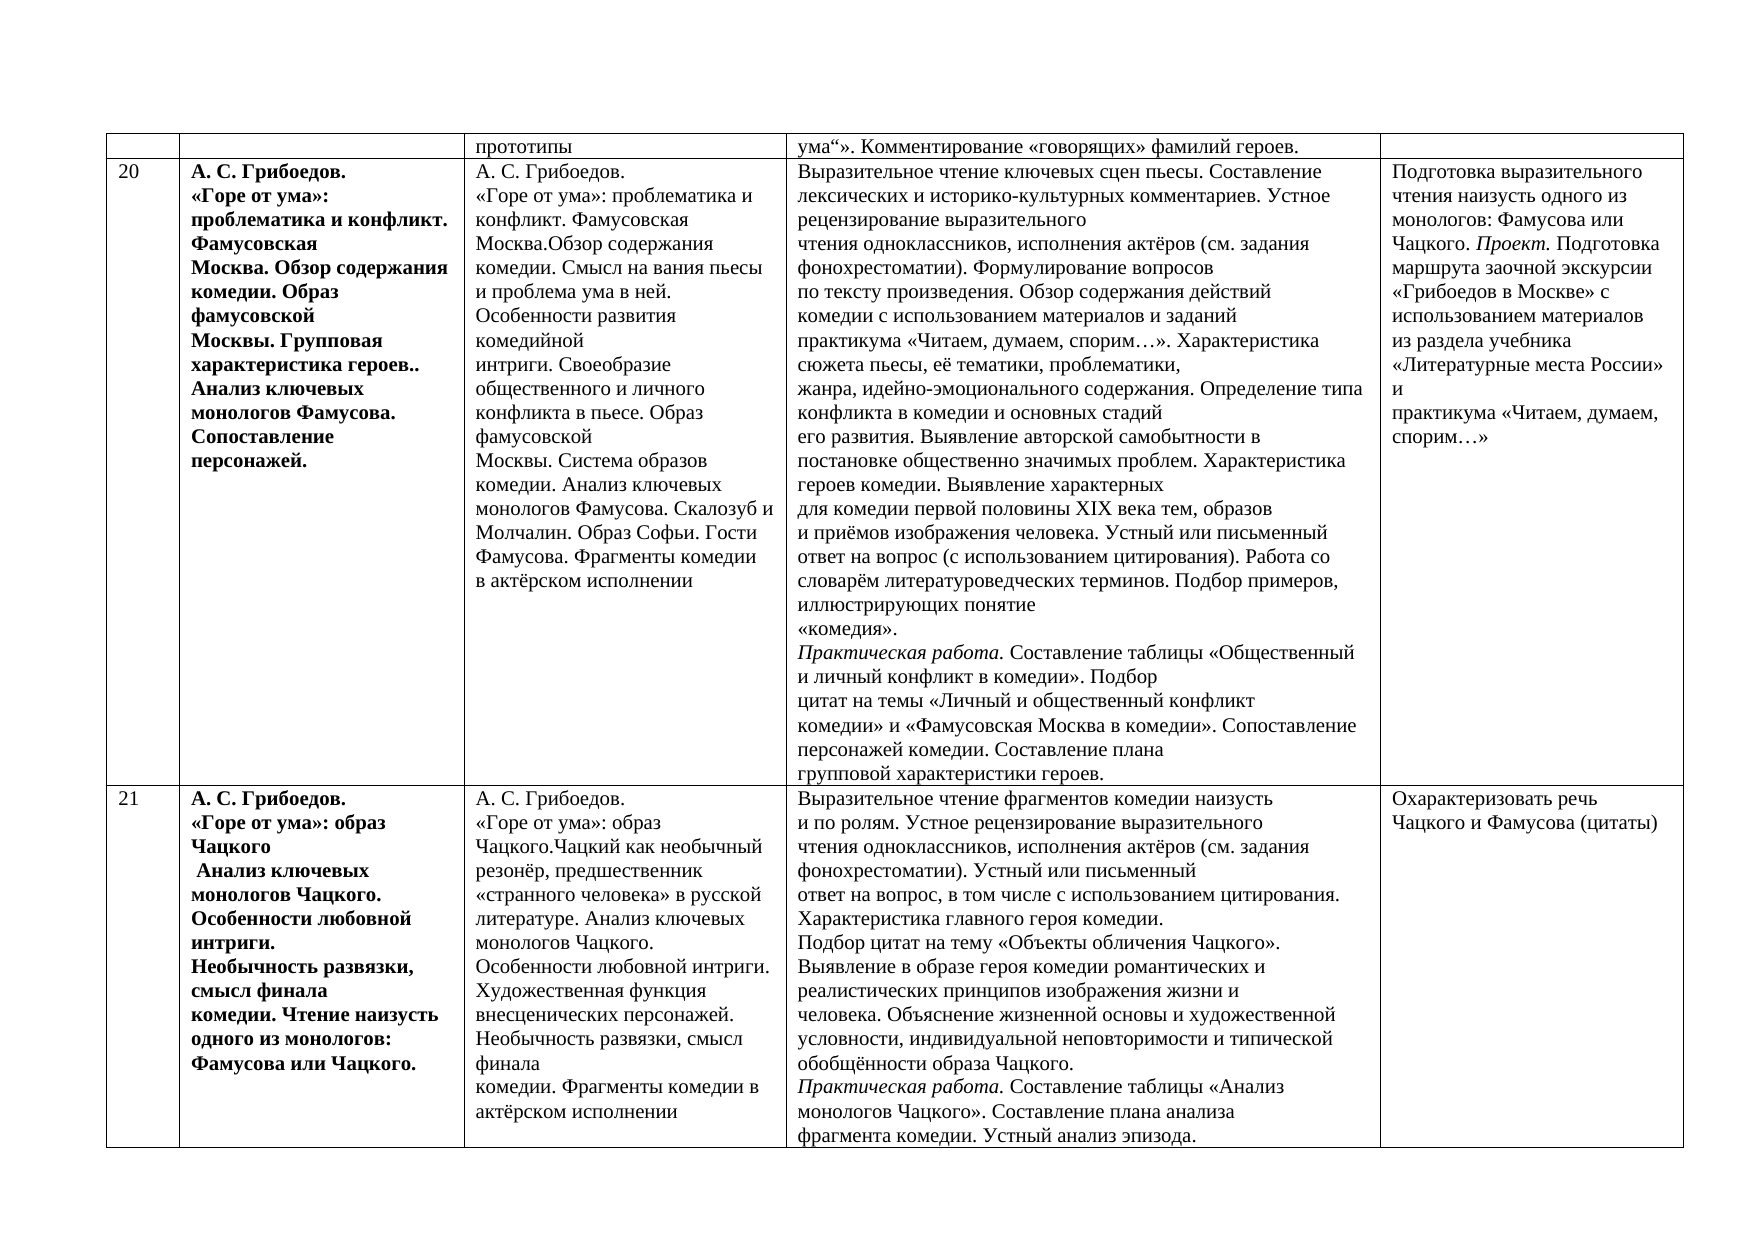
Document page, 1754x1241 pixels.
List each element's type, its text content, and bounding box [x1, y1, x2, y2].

table_cell 21 [107, 786, 179, 1147]
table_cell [465, 134, 786, 158]
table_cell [180, 134, 464, 158]
table_cell Выразительное чтение ключевых сцен пьесы. Составление лексических и историко-культурных комментариев. Устное рецензирование выразительного чтения одноклассников, исполнения актёров (см. задания фонохрестоматии). Формулирование вопросов по тексту произведения. Обзор содержания действий комедии с использованием материалов и заданий практикума «Читаем, думаем, спорим…». Характеристика сюжета пьесы, её тематики, проблематики, жанра, идейно-эмоционального содержания. Определение типа конфликта в комедии и основных стадий его развития. Выявление авторской самобытности в постановке общественно значимых проблем. Характеристика героев комедии. Выявление характерных для комедии первой половины ХIХ века тем, образов и приёмов изображения человека. Устный или письменный ответ на вопрос (с использованием цитирования). Работа со словарём литературоведческих терминов. Подбор примеров, иллюстрирующих понятие «комедия». Практическая работа. Составление таблицы «Общественный и личный конфликт в комедии». Подбор цитат на темы «Личный и общественный конфликт комедии» и «Фамусовская Москва в комедии». Сопоставление персонажей комедии. Составление плана групповой характеристики героев. [787, 159, 1380, 785]
table_cell 19 [107, 134, 179, 158]
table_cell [787, 134, 1380, 158]
table_cell Выразительное чтение фрагментов комедии наизусть и по ролям. Устное рецензирование выразительного чтения одноклассников, исполнения актёров (см. задания фонохрестоматии). Устный или письменный ответ на вопрос, в том числе с использованием цитирования. Характеристика главного героя комедии. Подбор цитат на тему «Объекты обличения Чацкого». Выявление в образе героя комедии романтических и реалистических принципов изображения жизни и человека. Объяснение жизненной основы и художественной условности, индивидуальной неповторимости и типической обобщённости образа Чацкого. Практическая работа. Составление таблицы «Анализ монологов Чацкого». Составление плана анализа фрагмента комедии. Устный анализ эпизода. [787, 786, 1380, 1147]
table_cell А. С. Грибоедов. «Горе от ума»: проблематика и конфликт. Фамусовская Москва.Обзор содержания комедии. Смысл на вания пьесы и проблема ума в ней. Особенности развития комедийной интриги. Своеобразие общественного и личного конфликта в пьесе. Образ фамусовской Москвы. Система образов комедии. Анализ ключевых монологов Фамусова. Скалозуб и Молчалин. Образ Софьи. Гости Фамусова. Фрагменты комедии в актёрском исполнении [465, 159, 786, 785]
table_cell А. С. Грибоедов. «Горе от ума»: образ Чацкого Анализ ключевых монологов Чацкого. Особенности любовной интриги. Необычность развязки, смысл финала комедии. Чтение наизусть одного из монологов: Фамусова или Чацкого. [180, 786, 464, 1147]
table_cell Подготовка выразительного чтения наизусть одного из монологов: Фамусова или Чацкого. Проект. Подготовка маршрута заочной экскурсии «Грибоедов в Москве» с использованием материалов из раздела учебника «Литературные места России» и практикума «Читаем, думаем, спорим…» [1381, 159, 1683, 785]
table_cell 20 [107, 159, 179, 785]
table_cell А. С. Грибоедов. «Горе от ума»: проблематика и конфликт. Фамусовская Москва. Обзор содержания комедии. Образ фамусовской Москвы. Групповая характеристика героев.. Анализ ключевых монологов Фамусова. Сопоставление персонажей. [180, 159, 464, 785]
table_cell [1381, 134, 1683, 158]
table_cell А. С. Грибоедов. «Горе от ума»: образ Чацкого.Чацкий как необычный резонёр, предшественник «странного человека» в русской литературе. Анализ ключевых монологов Чацкого. Особенности любовной интриги. Художественная функция внесценических персонажей. Необычность развязки, смысл финала комедии. Фрагменты комедии в актёрском исполнении [465, 786, 786, 1147]
table_cell Охарактеризовать речь Чацкого и Фамусова (цитаты) [1381, 786, 1683, 1147]
